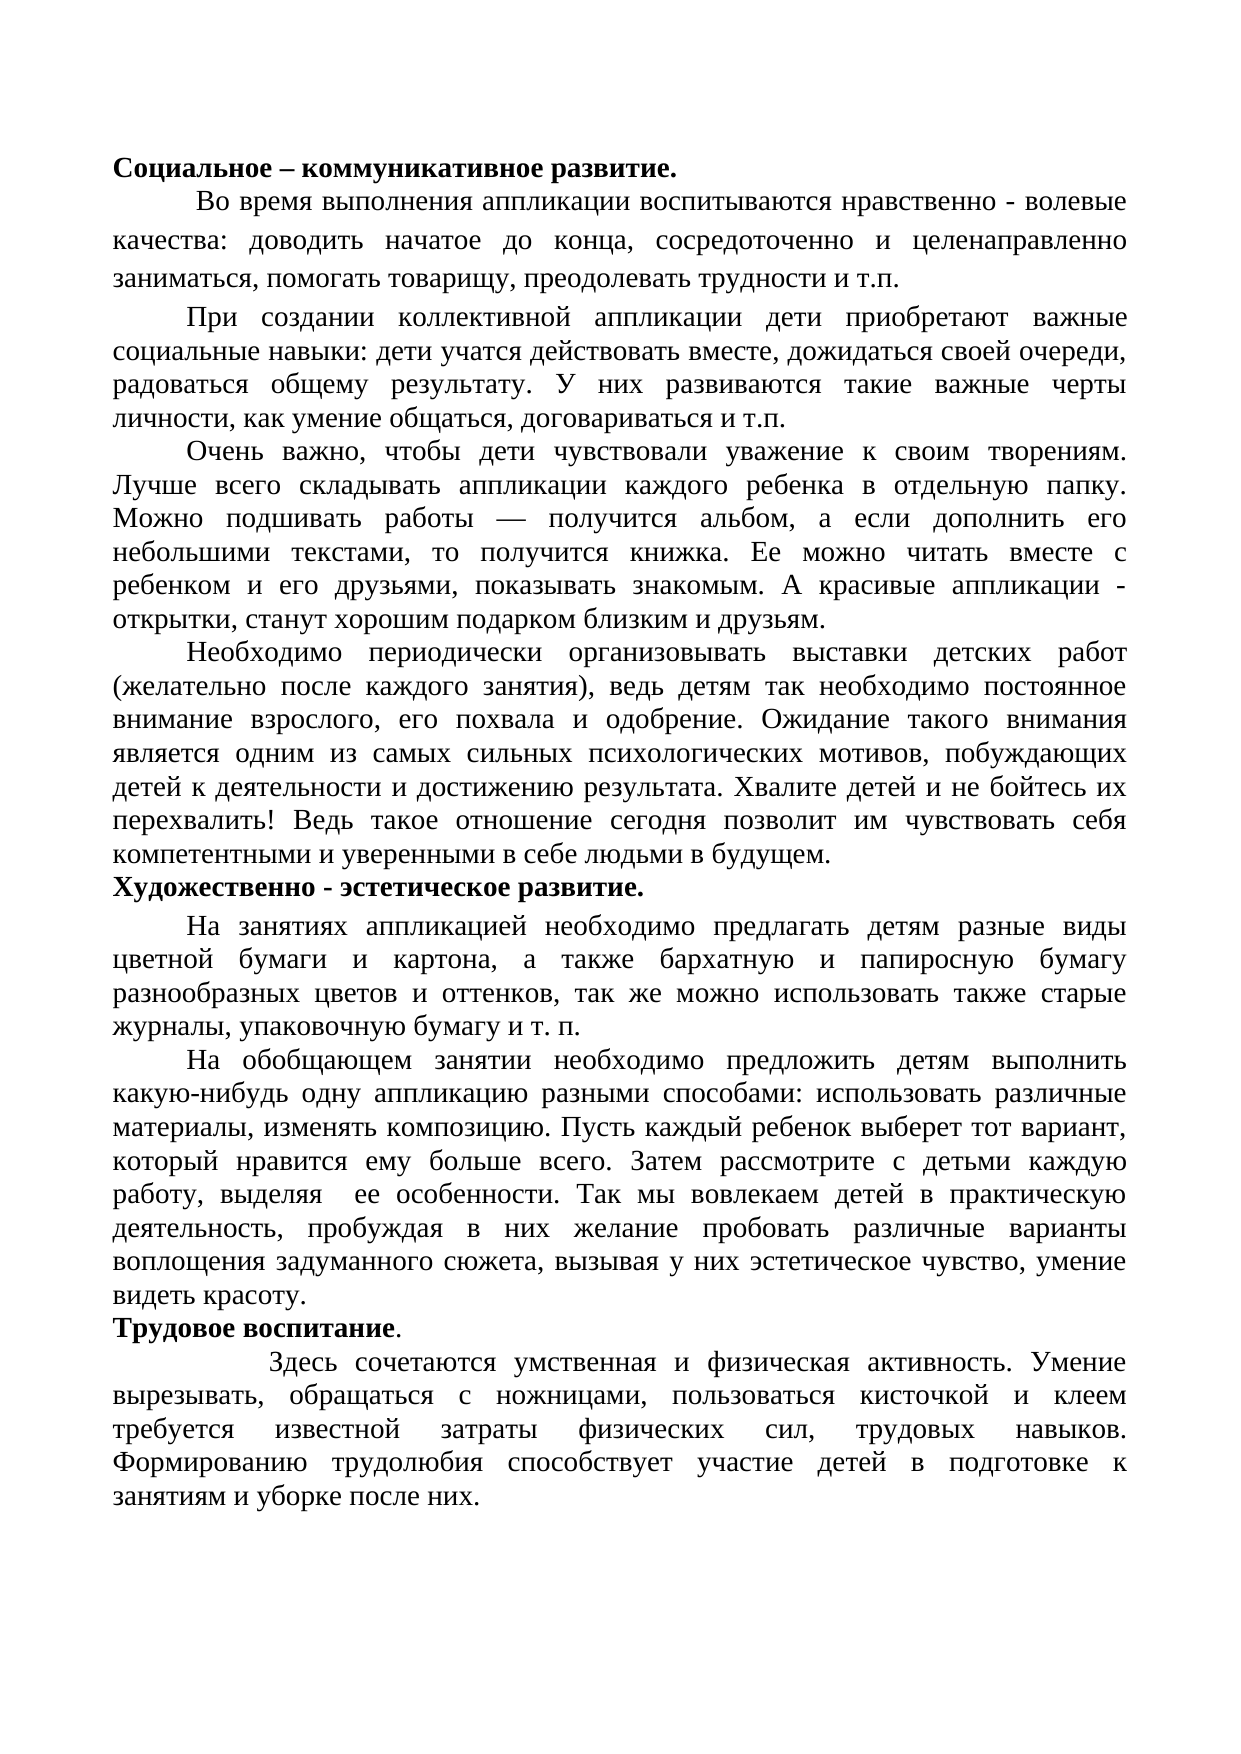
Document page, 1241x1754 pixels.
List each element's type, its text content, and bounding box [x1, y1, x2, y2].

text Необходимо периодически организовывать выставки детских работ (желательно после каждого занятия), ведь детям так необходимо постоянное внимание взрослого, его похвала и одобрение. Ожидание такого внимания является одним из самых сильных психологических мотивов, побуждающих детей к деятельности и достижению результата. Хвалите детей и не бойтесь их перехвалить! Ведь такое отношение сегодня позволит им чувствовать себя компетентными и уверенными в себе людьми в будущем. [112, 634, 1128, 869]
subtitle Во время выполнения аппликации воспитываются нравственно - волевые качества: доводить начатое до конца, сосредоточенно и целенаправленно заниматься, помогать товарищу, преодолевать трудности и т.п. [112, 183, 1128, 294]
text Здесь сочетаются умственная и физическая активность. Умение вырезывать, обращаться с ножницами, пользоваться кисточкой и клеем требуется известной затраты физических сил, трудовых навыков. Формированию трудолюбия способствует участие детей в подготовке к занятиям и уборке после них. [112, 1344, 1128, 1512]
text Трудовое воспитание. [112, 1310, 1128, 1344]
text Социальное – коммуникативное развитие. [112, 150, 1128, 183]
subtitle Художественно - эстетическое развитие. [112, 869, 1128, 903]
text При создании коллективной аппликации дети приобретают важные социальные навыки: дети учатся действовать вместе, дожидаться своей очереди, радоваться общему результату. У них развиваются такие важные черты личности, как умение общаться, договариваться и т.п. [112, 299, 1128, 433]
text На обобщающем занятии необходимо предложить детям выполнить какую-нибудь одну аппликацию разными способами: использовать различные материалы, изменять композицию. Пусть каждый ребенок выберет тот вариант, который нравится ему больше всего. Затем рассмотрите с детьми каждую работу, выделяя ее особенности. Так мы вовлекаем детей в практическую деятельность, пробуждая в них желание пробовать различные варианты воплощения задуманного сюжета, вызывая у них эстетическое чувство, умение видеть красоту. [112, 1042, 1128, 1310]
text Очень важно, чтобы дети чувствовали уважение к своим творениям. Лучше всего складывать аппликации каждого ребенка в отдельную папку. Можно подшивать работы — получится альбом, а если дополнить его небольшими текстами, то получится книжка. Ее можно читать вместе с ребенком и его друзьями, показывать знакомым. А красивые аппликации - открытки, станут хорошим подарком близким и друзьям. [112, 433, 1128, 634]
text На занятиях аппликацией необходимо предлагать детям разные виды цветной бумаги и картона, а также бархатную и папиросную бумагу разнообразных цветов и оттенков, так же можно использовать также старые журналы, упаковочную бумагу и т. п. [112, 908, 1128, 1042]
